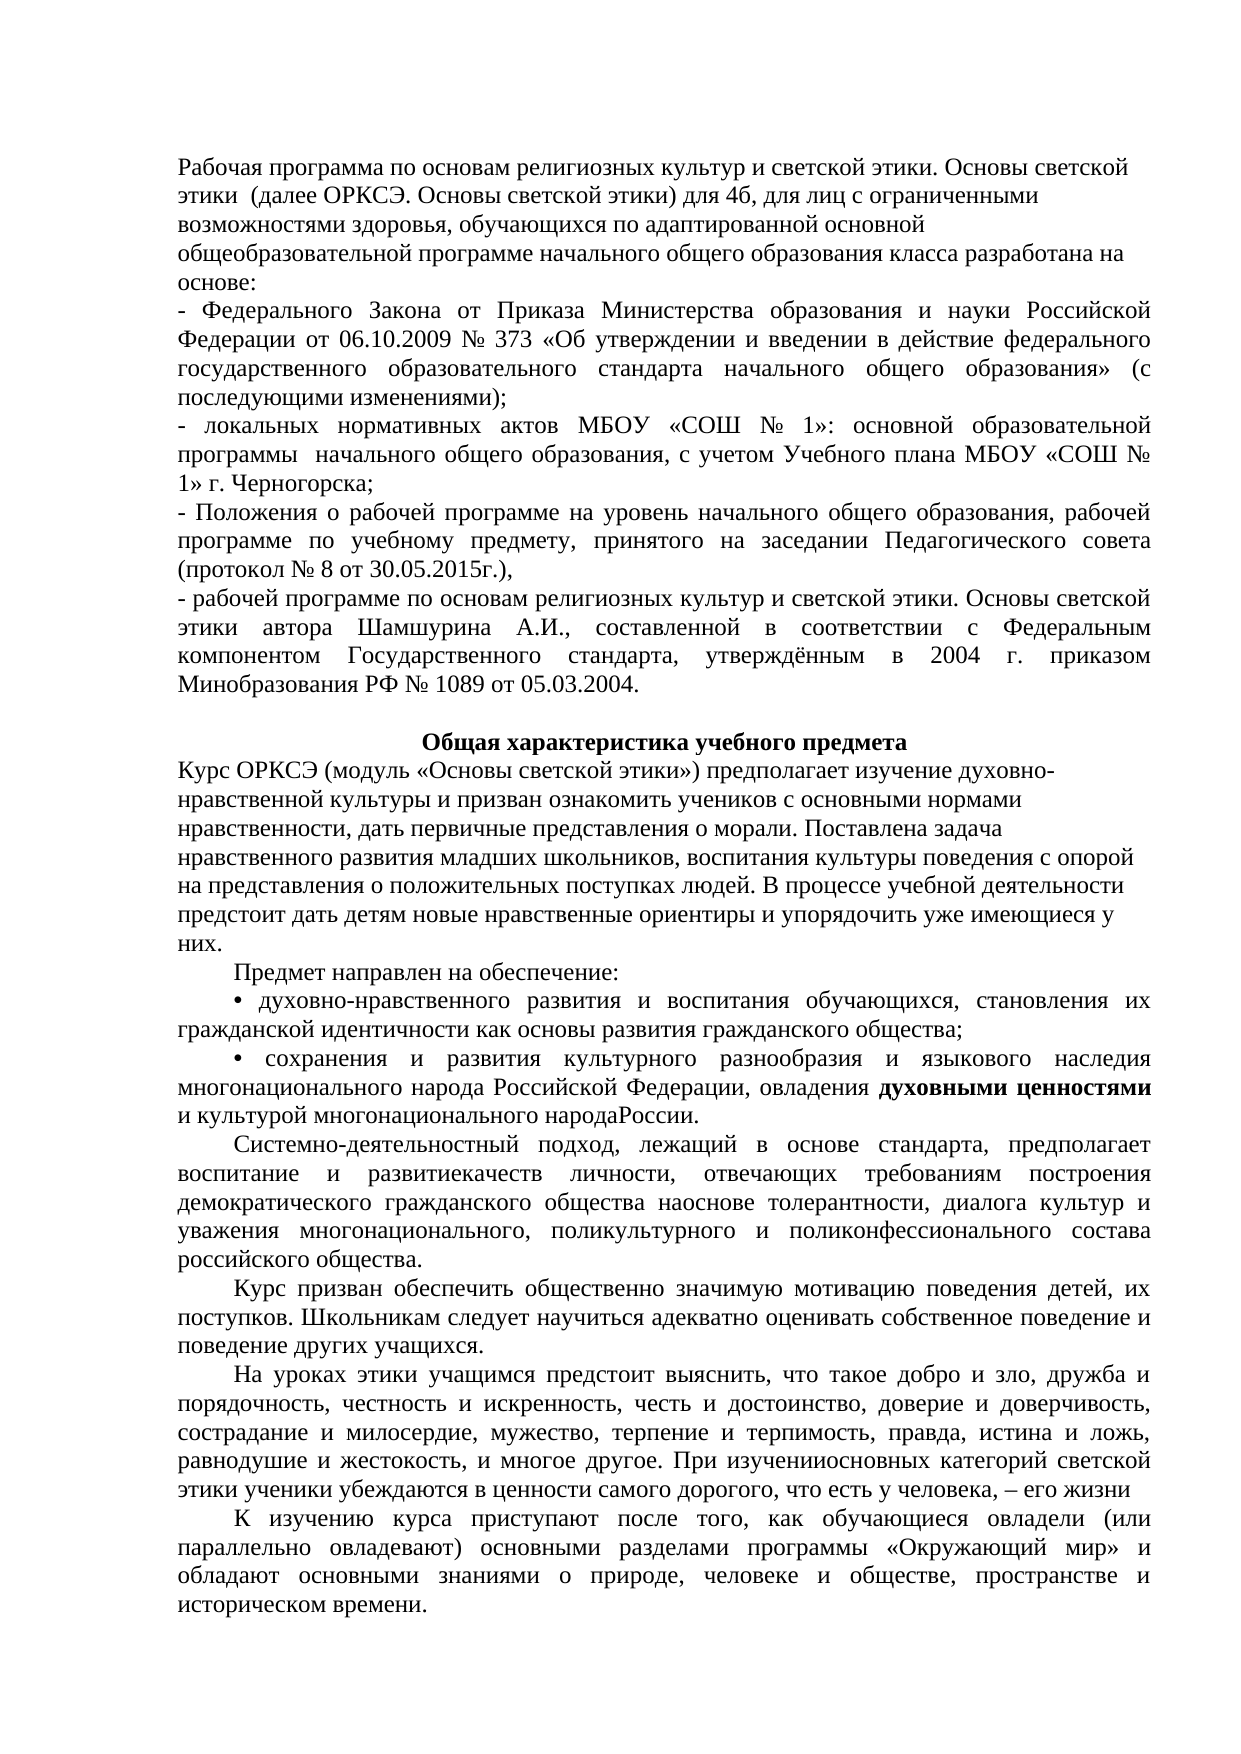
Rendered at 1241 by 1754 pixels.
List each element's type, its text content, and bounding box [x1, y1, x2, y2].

text Курс ОРКСЭ (модуль «Основы светской этики») предполагает изучение духовно-нравственной культуры и призван ознакомить учеников с основными нормами нравственности, дать первичные представления о морали. Поставлена задача нравственного развития младших школьников, воспитания культуры поведения с опорой на представления о положительных поступках людей. В процессе учебной деятельности предстоит дать детям новые нравственные ориентиры и упорядочить уже имеющиеся у них. [223, 755, 1152, 957]
text На уроках этики учащимся предстоит выяснить, что такое добро и зло, дружба и порядочность, честность и искренность, честь и достоинство, доверие и доверчивость, сострадание и милосердие, мужество, терпение и терпимость, правда, истина и ложь, равнодушие и жестокость, и многое другое. При изученииосновных категорий светской этики ученики убеждаются в ценности самого дорогого, что есть у человека, – его жизни [177, 1359, 1152, 1503]
text Общая характеристика учебного предмета [177, 727, 1152, 755]
text - рабочей программе по основам религиозных культур и светской этики. Основы светской этики автора Шамшурина А.И., составленной в соответствии с Федеральным компонентом Государственного стандарта, утверждённым в 2004 г. приказом Минобразования РФ № 1089 от 05.03.2004. [177, 583, 1152, 698]
text Рабочая программа по основам религиозных культур и светской этики. Основы светской этики (далее ОРКСЭ. Основы светской этики) для 4б, для лиц с ограниченными возможностями здоровья, обучающихся по адаптированной основной общеобразовательной программе начального общего образования класса разработана на основе: [177, 152, 1152, 295]
text • духовно-нравственного развития и воспитания обучающихся, становления их гражданской идентичности как основы развития гражданского общества; [177, 985, 1152, 1043]
text - Положения о рабочей программе на уровень начального общего образования, рабочей программе по учебному предмету, принятого на заседании Педагогического совета (протокол № 8 от 30.05.2015г.), [177, 497, 1152, 583]
text • сохранения и развития культурного разнообразия и языкового наследия многонационального народа Российской Федерации, овладения духовными ценностями и культурой многонационального народаРоссии. [177, 1043, 1152, 1129]
text Курс призван обеспечить общественно значимую мотивацию поведения детей, их поступков. Школьникам следует научиться адекватно оценивать собственное поведение и поведение других учащихся. [177, 1273, 1152, 1359]
text К изучению курса приступают после того, как обучающиеся овладели (или параллельно овладевают) основными разделами программы «Окружающий мир» и обладают основными знаниями о природе, человеке и обществе, пространстве и историческом времени. [177, 1503, 1152, 1618]
text - локальных нормативных актов МБОУ «СОШ № 1»: основной образовательной программы начального общего образования, с учетом Учебного плана МБОУ «СОШ № 1» г. Черногорска; [177, 410, 1152, 497]
text Системно-деятельностный подход, лежащий в основе стандарта, предполагает воспитание и развитиекачеств личности, отвечающих требованиям построения демократического гражданского общества наоснове толерантности, диалога культур и уважения многонационального, поликультурного и поликонфессионального состава российского общества. [177, 1129, 1152, 1273]
text Предмет направлен на обеспечение: [177, 957, 1152, 985]
text - Федерального Закона от Приказа Министерства образования и науки Российской Федерации от 06.10.2009 № 373 «Об утверждении и введении в действие федерального государственного образовательного стандарта начального общего образования» (с последующими изменениями); [177, 295, 1152, 410]
